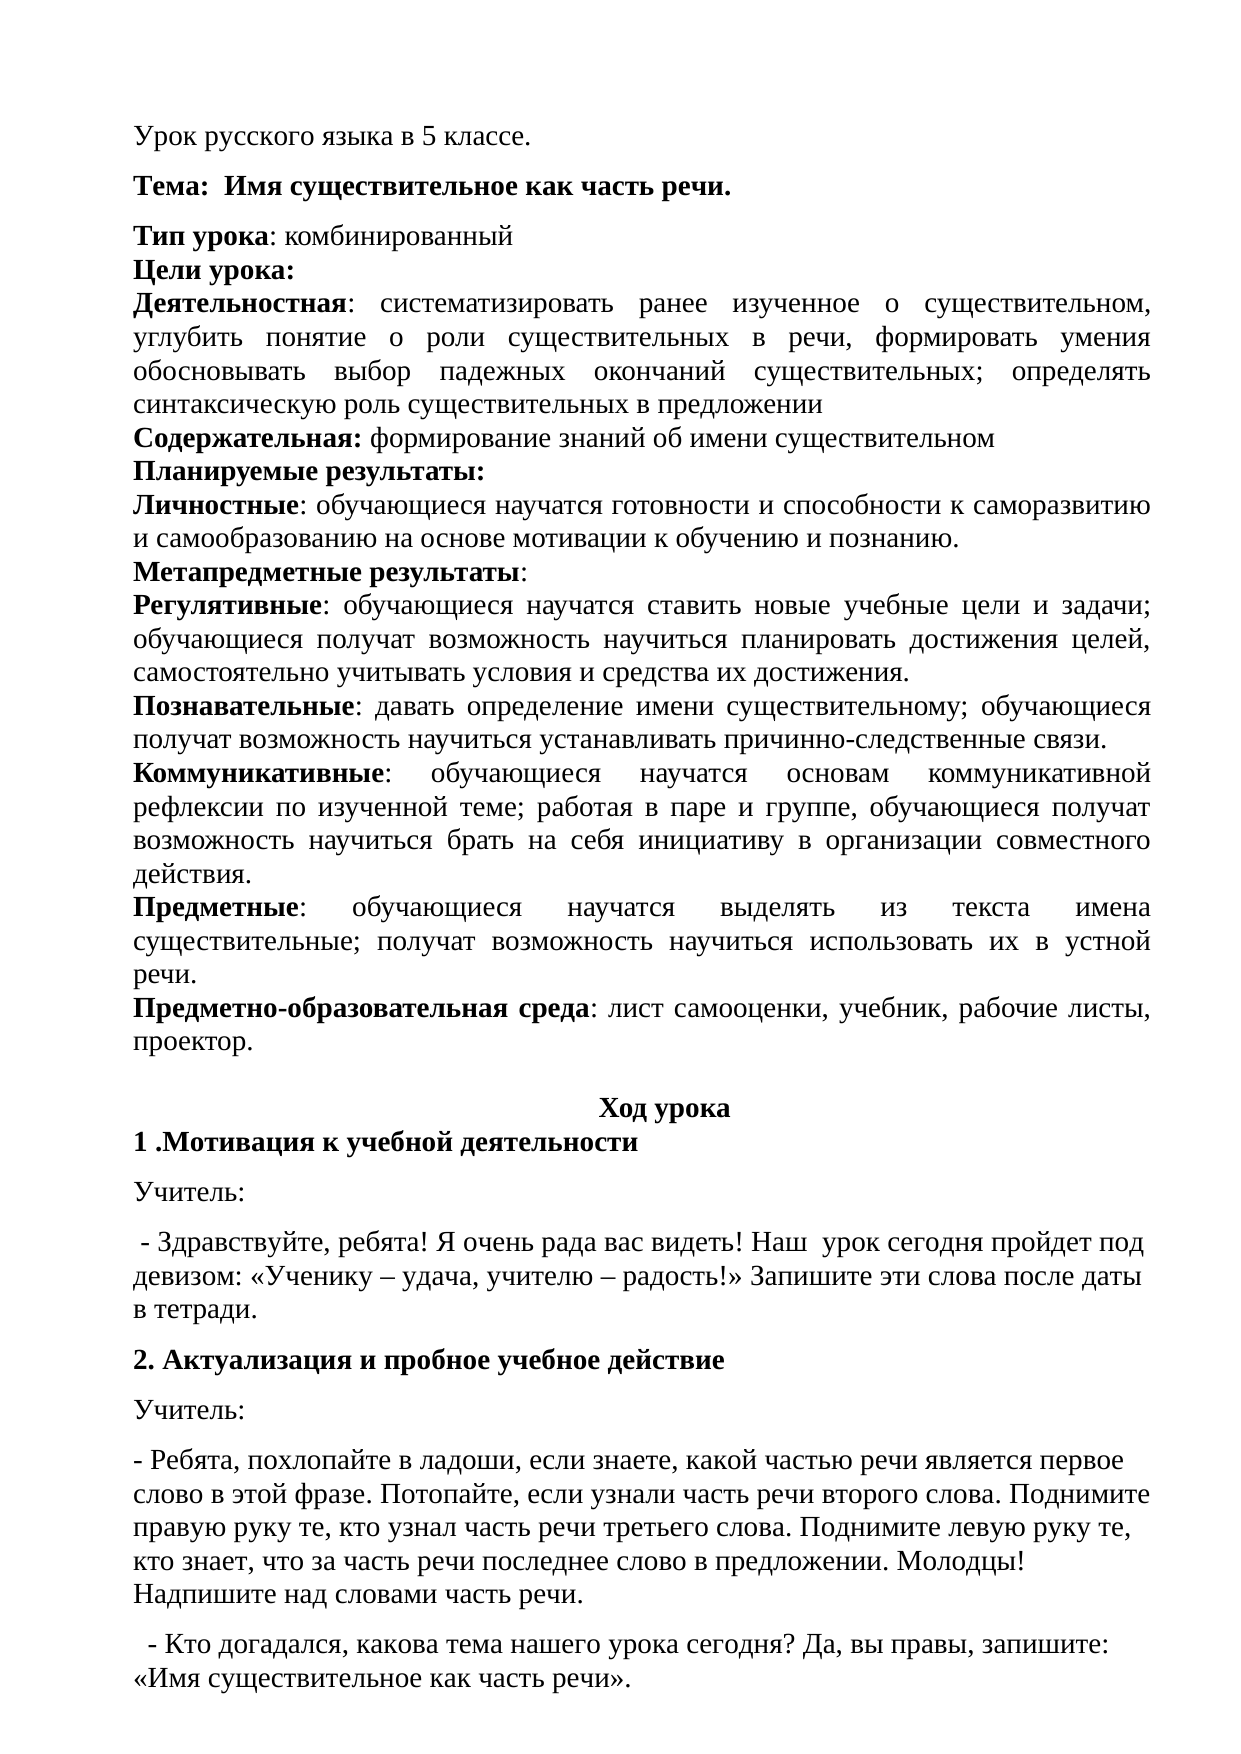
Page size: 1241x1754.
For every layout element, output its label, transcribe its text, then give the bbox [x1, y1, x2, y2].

text Познавательные: давать определение имени существительному; обучающиеся получат возможность научиться устанавливать причинно-следственные связи. [133, 688, 1152, 755]
text 1 .Мотивация к учебной деятельности [133, 1124, 1152, 1158]
text Личностные: обучающиеся научатся готовности и способности к саморазвитию и самообразованию на основе мотивации к обучению и познанию. [133, 487, 1152, 554]
text Предметные: обучающиеся научатся выделять из текста имена существительные; получат возможность научиться использовать их в устной речи. [133, 889, 1152, 990]
text Тема: Имя существительное как часть речи. [133, 168, 1152, 202]
text - Кто догадался, какова тема нашего урока сегодня? Да, вы правы, запишите: «Имя существительное как часть речи». [133, 1627, 1152, 1694]
text Регулятивные: обучающиеся научатся ставить новые учебные цели и задачи; обучающиеся получат возможность научиться планировать достижения целей, самостоятельно учитывать условия и средства их достижения. [133, 587, 1152, 688]
text Учитель: [133, 1174, 1152, 1208]
text Метапредметные результаты: [133, 554, 1152, 587]
text Содержательная: формирование знаний об имени существительном [133, 420, 1152, 453]
text Учитель: [133, 1392, 1152, 1426]
text Цели урока: [133, 252, 1152, 286]
text Предметно-образовательная среда: лист самооценки, учебник, рабочие листы, проектор. [133, 990, 1152, 1057]
text Ход урока [133, 1091, 1152, 1124]
text Коммуникативные: обучающиеся научатся основам коммуникативной рефлексии по изученной теме; работая в паре и группе, обучающиеся получат возможность научиться брать на себя инициативу в организации совместного действия. [133, 755, 1152, 889]
text Урок русского языка в 5 классе. [133, 118, 1152, 152]
text Планируемые результаты: [133, 453, 1152, 487]
text Деятельностная: систематизировать ранее изученное о существительном, углубить понятие о роли существительных в речи, формировать умения обосновывать выбор падежных окончаний существительных; определять синтаксическую роль существительных в предложении [133, 286, 1152, 420]
text 2. Актуализация и пробное учебное действие [133, 1342, 1152, 1375]
text - Ребята, похлопайте в ладоши, если знаете, какой частью речи является первое слово в этой фразе. Потопайте, если узнали часть речи второго слова. Поднимите правую руку те, кто узнал часть речи третьего слова. Поднимите левую руку те, кто знает, что за часть речи последнее слово в предложении. Молодцы! Надпишите над словами часть речи. [133, 1442, 1152, 1610]
text Тип урока: комбинированный [133, 218, 1152, 252]
text - Здравствуйте, ребята! Я очень рада вас видеть! Наш урок сегодня пройдет под девизом: «Ученику – удача, учителю – радость!» Запишите эти слова после даты в тетради. [133, 1224, 1152, 1325]
